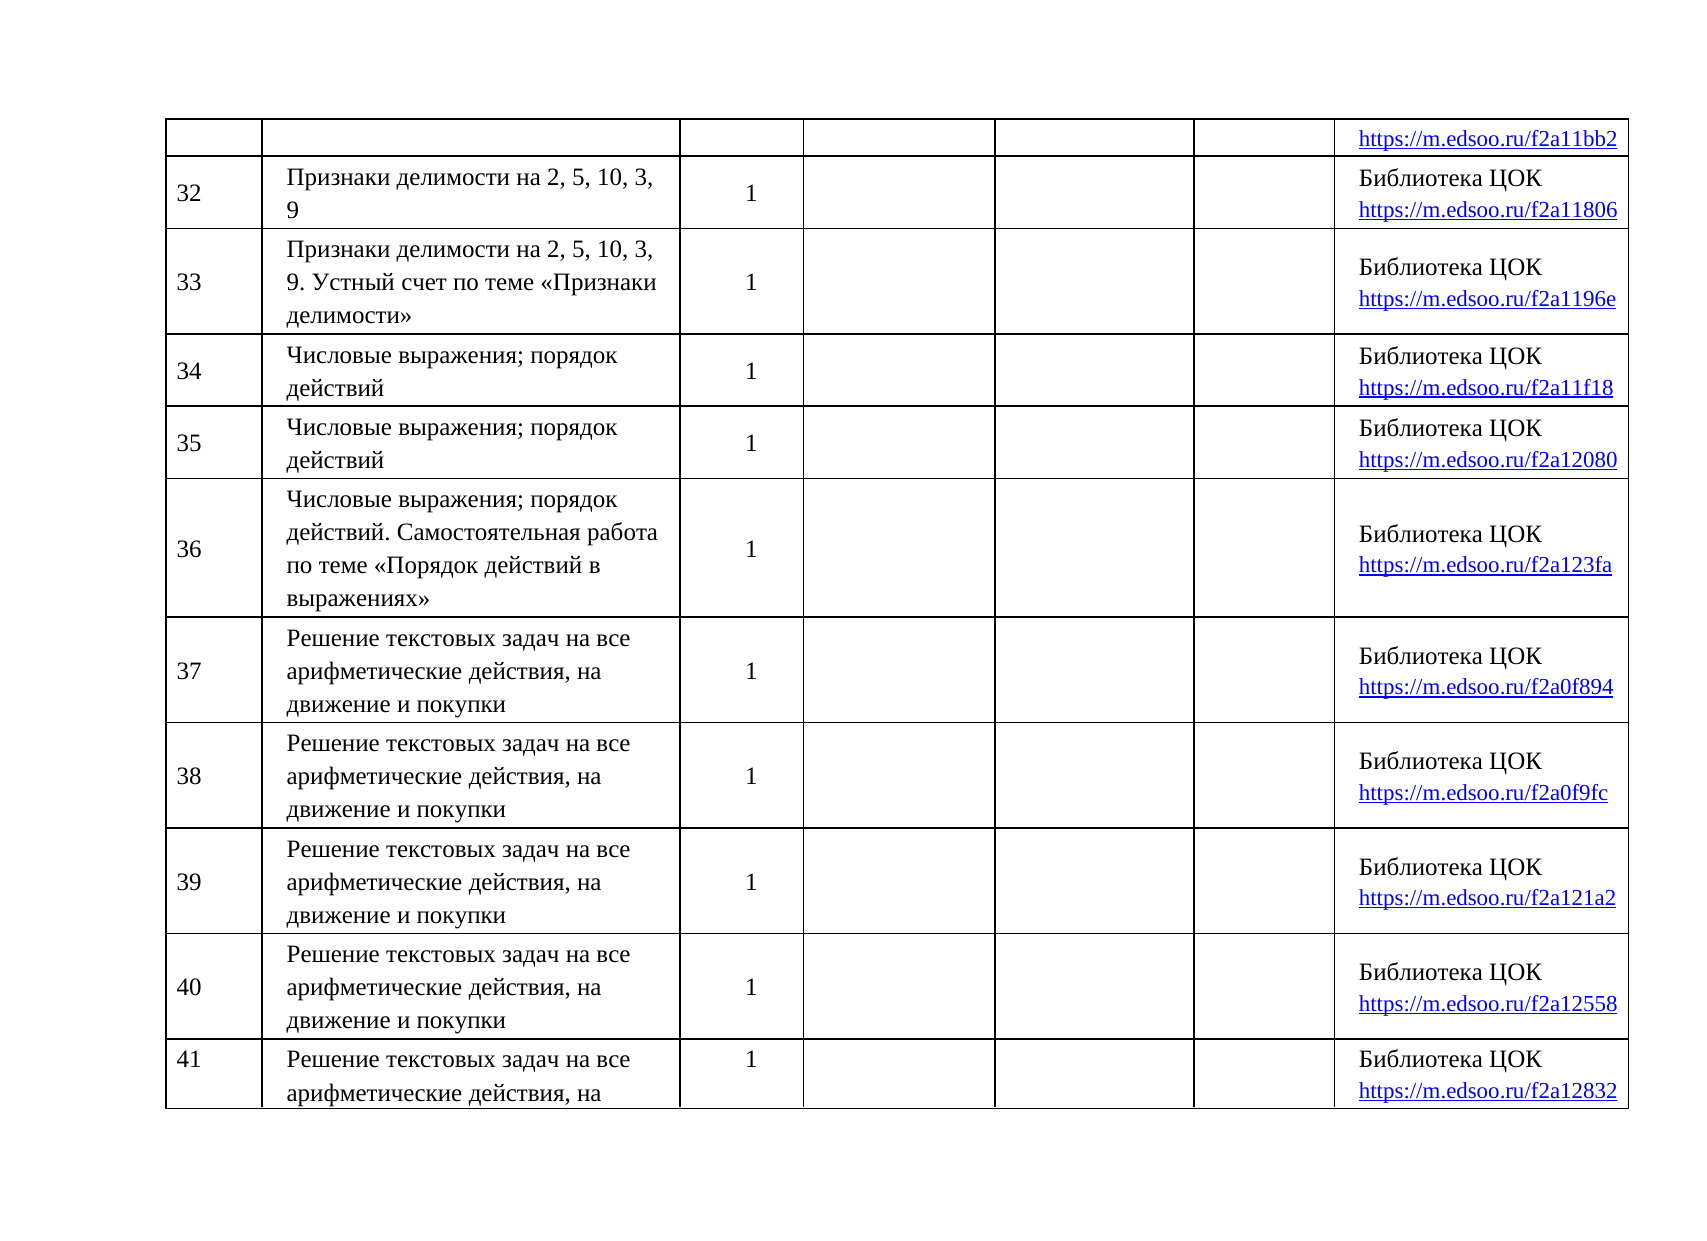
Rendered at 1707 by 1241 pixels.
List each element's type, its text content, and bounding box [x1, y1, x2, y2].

table_cell [1195, 335, 1334, 405]
table_cell 36 [167, 479, 261, 616]
table_cell 39 [167, 829, 261, 932]
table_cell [1335, 120, 1628, 155]
table_cell [1195, 229, 1334, 333]
table_cell [1195, 618, 1334, 722]
table_cell Библиотека ЦОК https://m.edsoo.ru/f2a0f9fc [1335, 723, 1628, 827]
table_cell Библиотека ЦОК https://m.edsoo.ru/f2a11f18 [1335, 335, 1628, 405]
table_cell 38 [167, 723, 261, 827]
table_cell Решение текстовых задач на все арифметические действия, на движение и покупки [263, 723, 679, 827]
table_cell [996, 829, 1193, 932]
table_cell 1 [681, 407, 803, 478]
table_cell Библиотека ЦОК https://m.edsoo.ru/f2a121a2 [1335, 829, 1628, 932]
table_cell 1 [681, 723, 803, 827]
table_cell 1 [681, 1040, 803, 1107]
table_cell 1 [681, 618, 803, 722]
table_cell 37 [167, 618, 261, 722]
table_cell 40 [167, 934, 261, 1038]
table_cell [996, 723, 1193, 827]
table_cell Решение текстовых задач на все арифметические действия, на движение и покупки [263, 829, 679, 932]
table_cell [1195, 829, 1334, 932]
table_cell [996, 618, 1193, 722]
table_cell 1 [681, 157, 803, 227]
table_cell [804, 120, 994, 155]
table_cell 1 [681, 229, 803, 333]
table_cell Числовые выражения; порядок действий [263, 407, 679, 478]
table_cell Библиотека ЦОК https://m.edsoo.ru/f2a123fa [1335, 479, 1628, 616]
table_cell Библиотека ЦОК https://m.edsoo.ru/f2a0f894 [1335, 618, 1628, 722]
table_cell [996, 934, 1193, 1038]
table_cell 1 [681, 479, 803, 616]
table_cell Библиотека ЦОК https://m.edsoo.ru/f2a12558 [1335, 934, 1628, 1038]
table_cell 31 [167, 120, 261, 155]
table_cell 34 [167, 335, 261, 405]
table_cell Признаки делимости на 2, 5, 10, 3, 9 [263, 157, 679, 227]
table_cell 1 [681, 829, 803, 932]
table_cell 41 [167, 1040, 261, 1107]
table_cell [1195, 479, 1334, 616]
table_cell [804, 723, 994, 827]
table_cell [1195, 723, 1334, 827]
table_cell [804, 1040, 994, 1107]
table_cell 1 [681, 934, 803, 1038]
table_cell [996, 120, 1193, 155]
table_cell Библиотека ЦОК https://m.edsoo.ru/f2a12080 [1335, 407, 1628, 478]
table_cell [996, 335, 1193, 405]
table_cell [1335, 1040, 1628, 1107]
table_cell Числовые выражения; порядок действий [263, 335, 679, 405]
table_cell Решение текстовых задач на все арифметические действия, на движение и покупки [263, 618, 679, 722]
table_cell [263, 1040, 679, 1107]
table_cell [804, 479, 994, 616]
table_cell [804, 407, 994, 478]
table_cell [804, 829, 994, 932]
table_cell [804, 618, 994, 722]
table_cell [263, 934, 679, 1038]
table_cell Числовые выражения; порядок действий. Самостоятельная работа по теме «Порядок действий в выражениях» [263, 479, 679, 616]
table_cell [804, 229, 994, 333]
table_cell [804, 934, 994, 1038]
table_cell Библиотека ЦОК https://m.edsoo.ru/f2a11806 [1335, 157, 1628, 227]
table_cell 35 [167, 407, 261, 478]
table_cell 32 [167, 157, 261, 227]
table_cell [1195, 120, 1334, 155]
table_cell [1195, 157, 1334, 227]
table_cell 1 [681, 120, 803, 155]
table_cell [804, 335, 994, 405]
table_cell [804, 157, 994, 227]
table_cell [263, 120, 679, 155]
table_cell [996, 479, 1193, 616]
table_cell Библиотека ЦОК https://m.edsoo.ru/f2a1196e [1335, 229, 1628, 333]
table_cell 1 [681, 335, 803, 405]
table_cell [1195, 934, 1334, 1038]
table_cell [1195, 407, 1334, 478]
table_cell 33 [167, 229, 261, 333]
table_cell [996, 407, 1193, 478]
table_cell [1195, 1040, 1334, 1107]
table_cell [996, 229, 1193, 333]
table_cell [996, 157, 1193, 227]
table_cell [996, 1040, 1193, 1107]
table_cell Признаки делимости на 2, 5, 10, 3, 9. Устный счет по теме «Признаки делимости» [263, 229, 679, 333]
